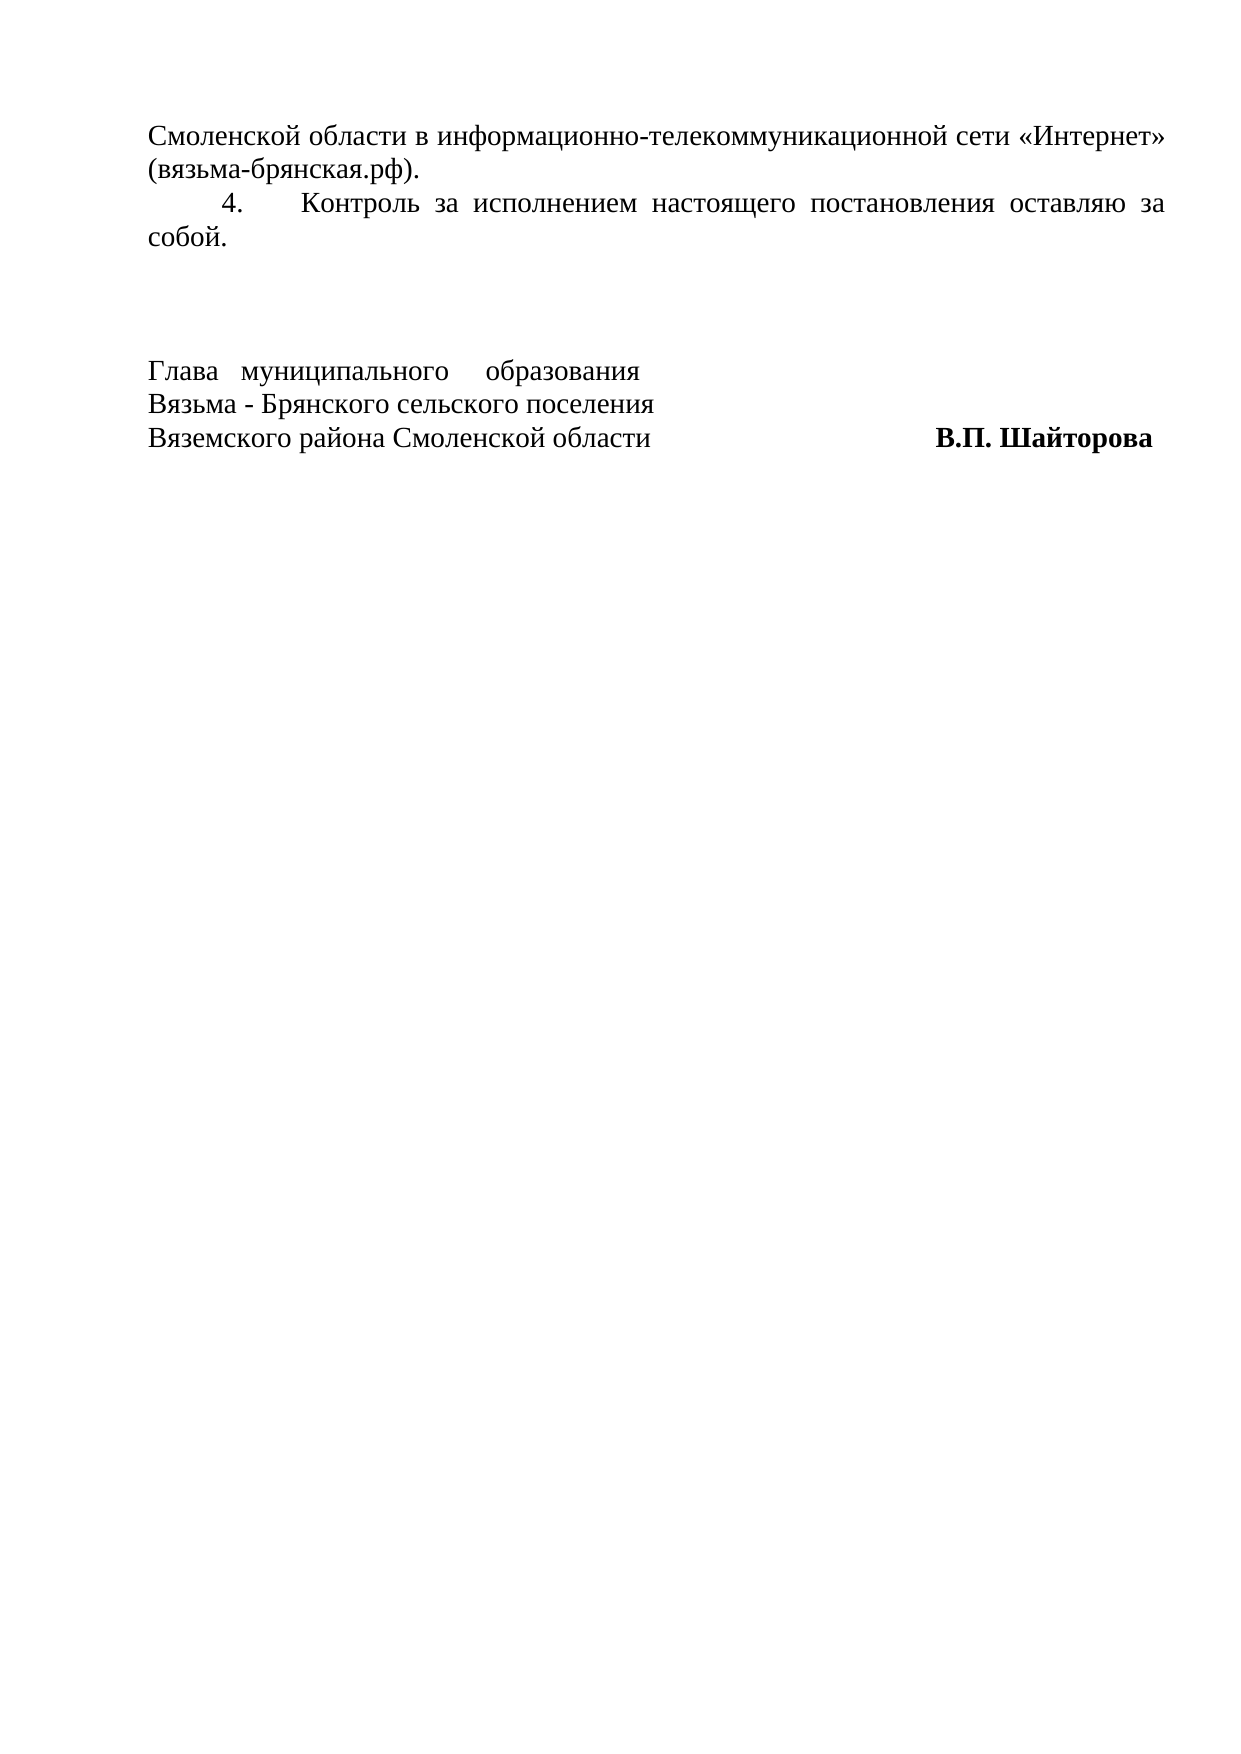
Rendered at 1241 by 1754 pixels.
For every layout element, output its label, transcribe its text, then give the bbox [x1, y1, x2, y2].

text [148, 118, 1167, 185]
text Вязьма - Брянского сельского поселения [148, 386, 1167, 420]
text 4. Контроль за исполнением настоящего постановления оставляю за собой. [148, 185, 1167, 252]
text Вяземского района Смоленской области В.П. Шайторова [148, 420, 1167, 453]
text Глава муниципального образования [148, 353, 1167, 386]
